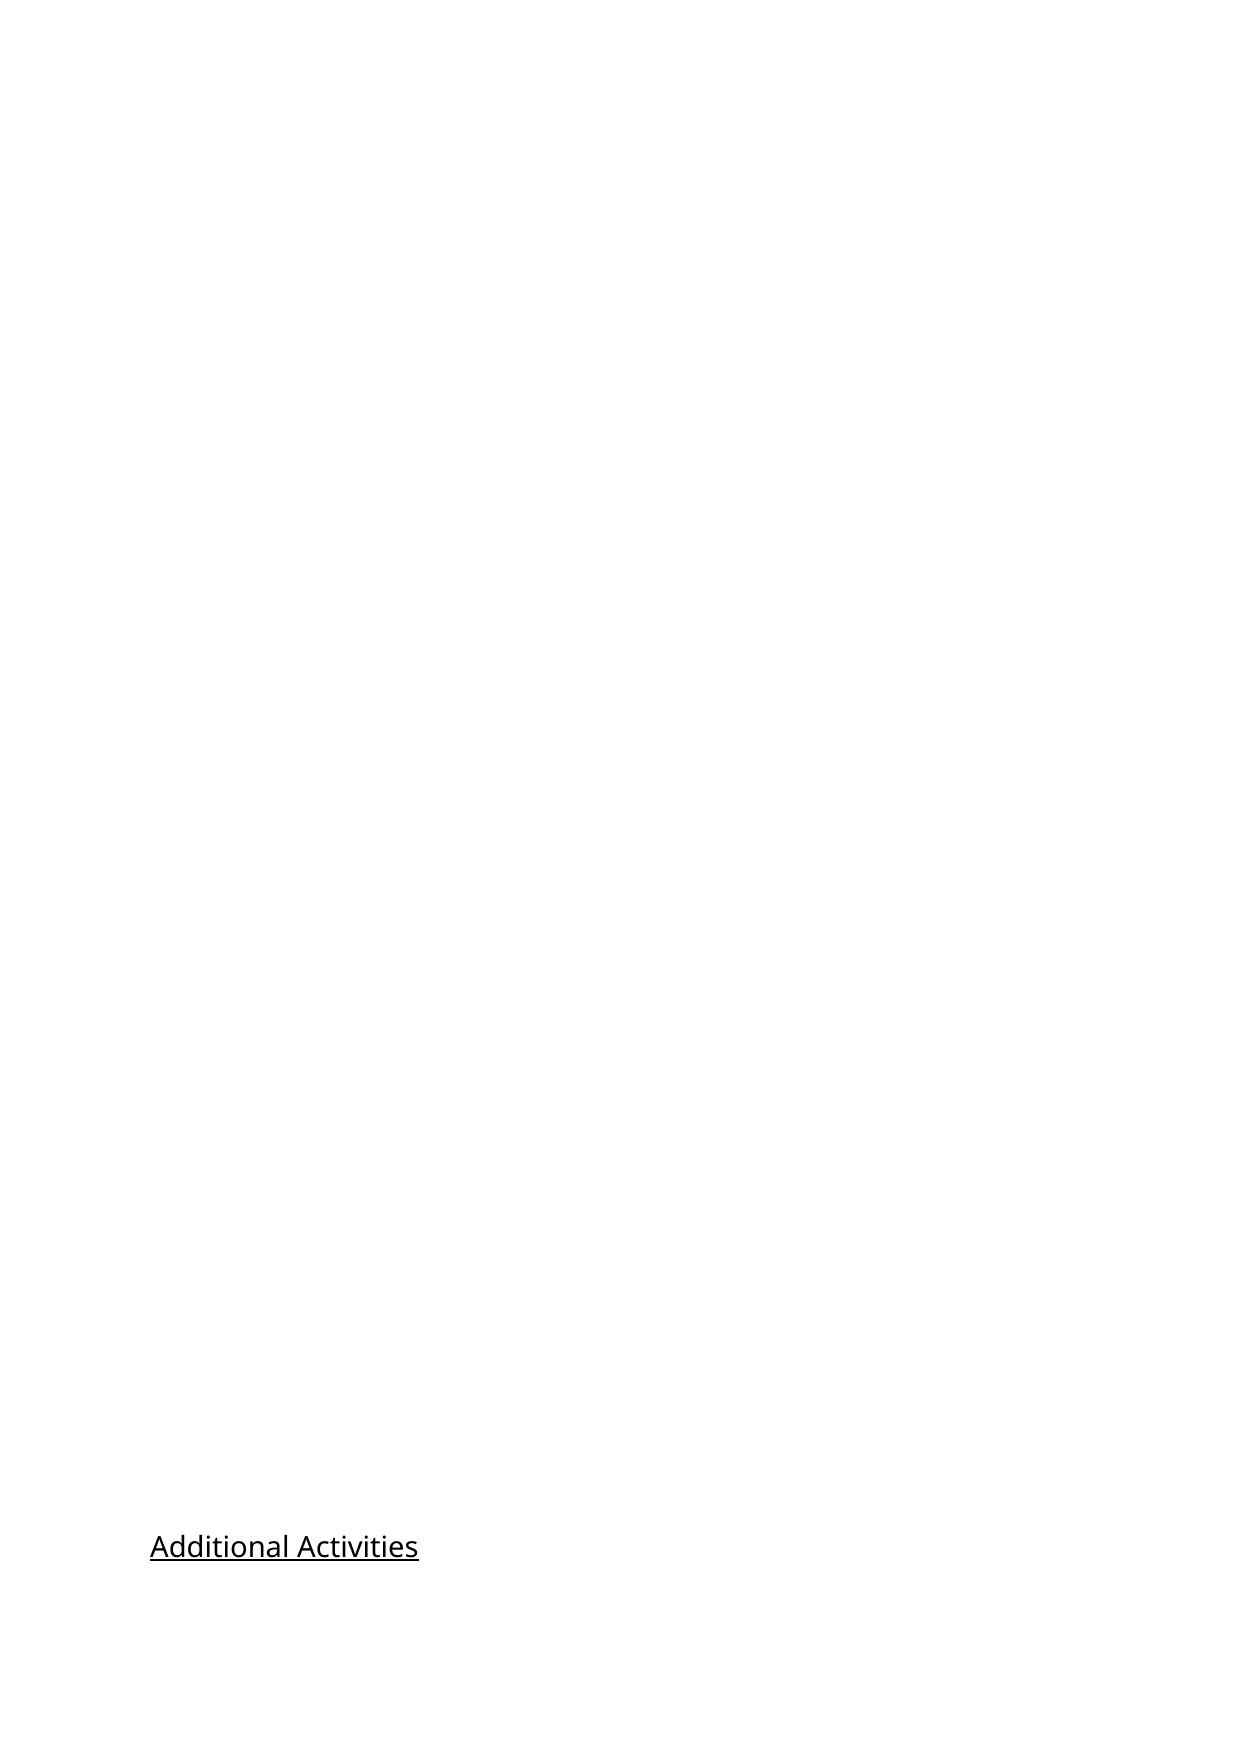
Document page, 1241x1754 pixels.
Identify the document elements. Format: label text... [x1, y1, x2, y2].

text Additional Activities [150, 1526, 1090, 1566]
